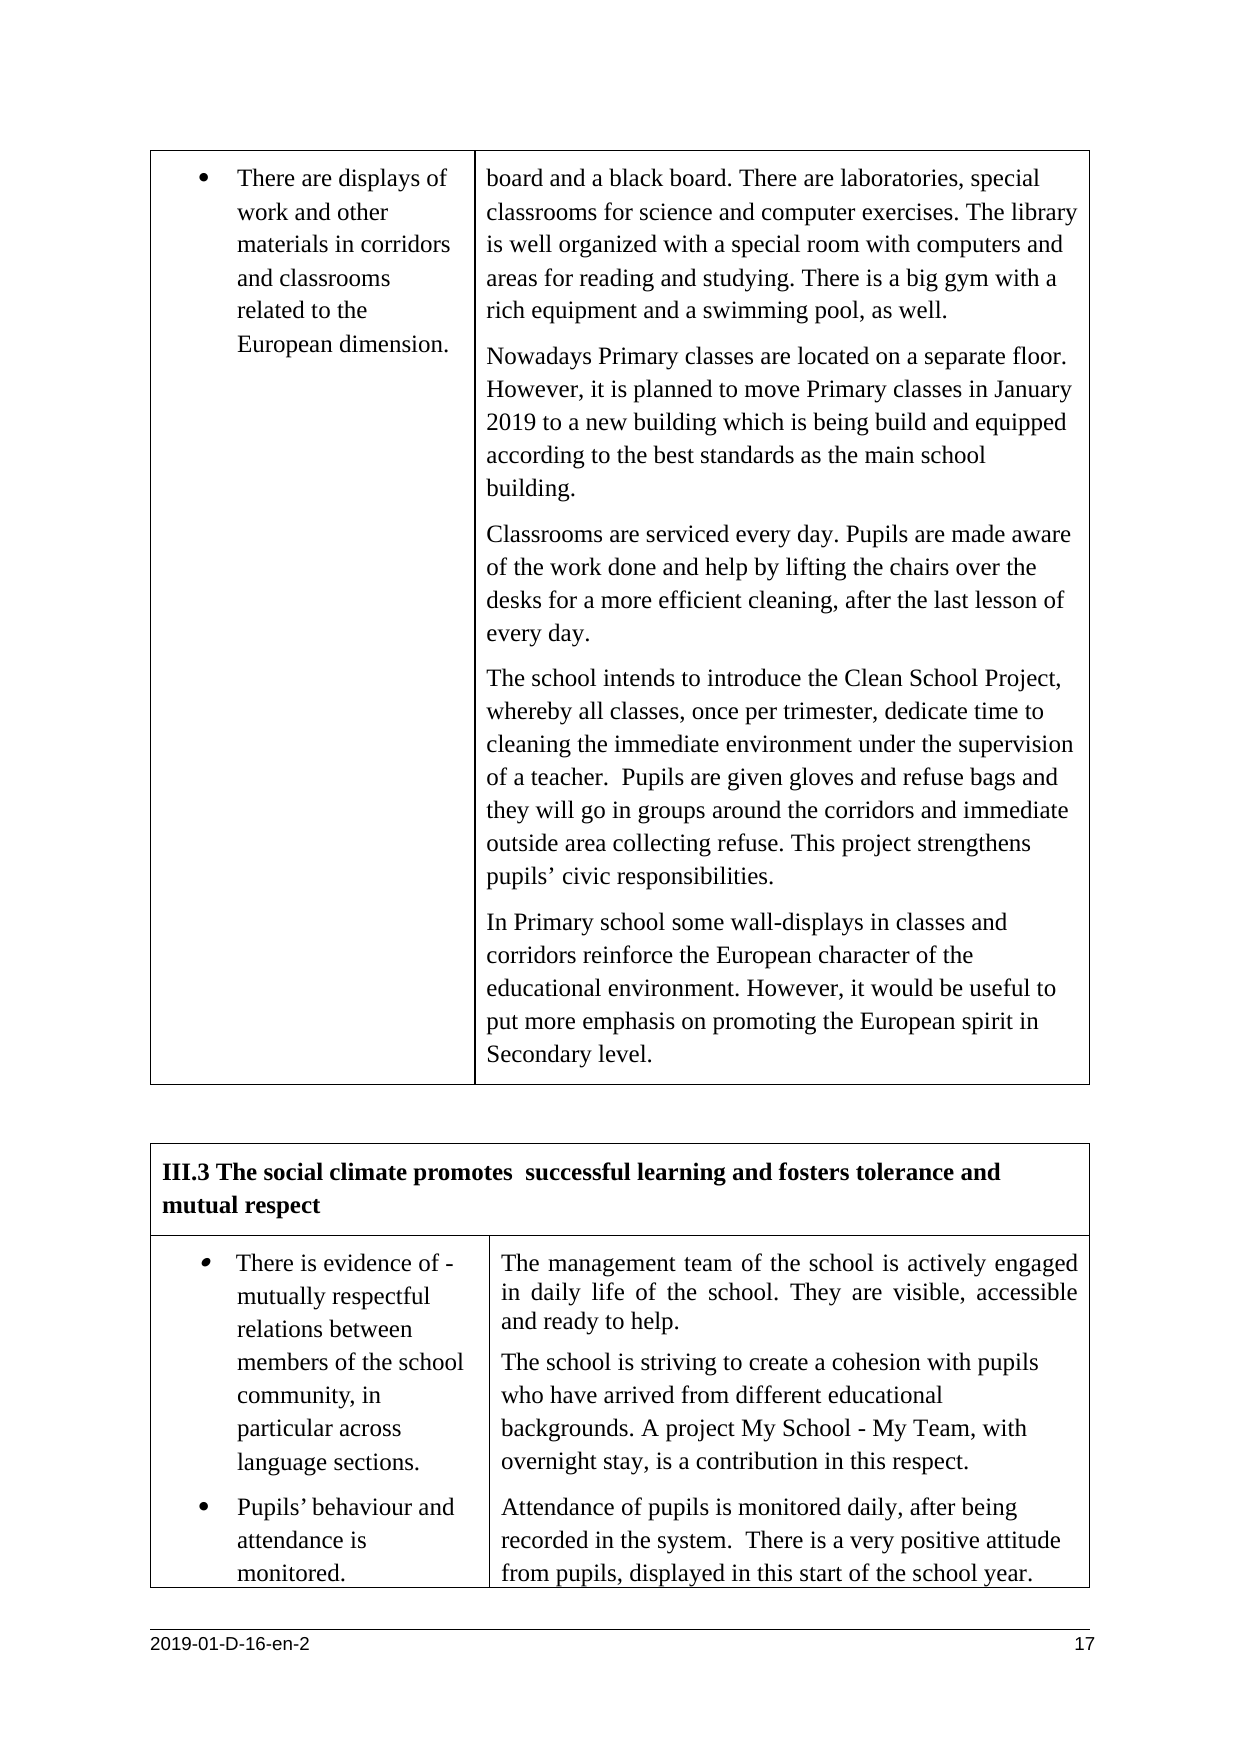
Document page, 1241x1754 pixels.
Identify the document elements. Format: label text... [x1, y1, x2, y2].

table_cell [476, 151, 1089, 1084]
table_header III.3 The social climate promotes successful learning and fosters tolerance and mutual respect [151, 1144, 1089, 1235]
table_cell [151, 1236, 489, 1587]
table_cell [490, 1236, 1089, 1587]
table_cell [151, 151, 474, 1084]
